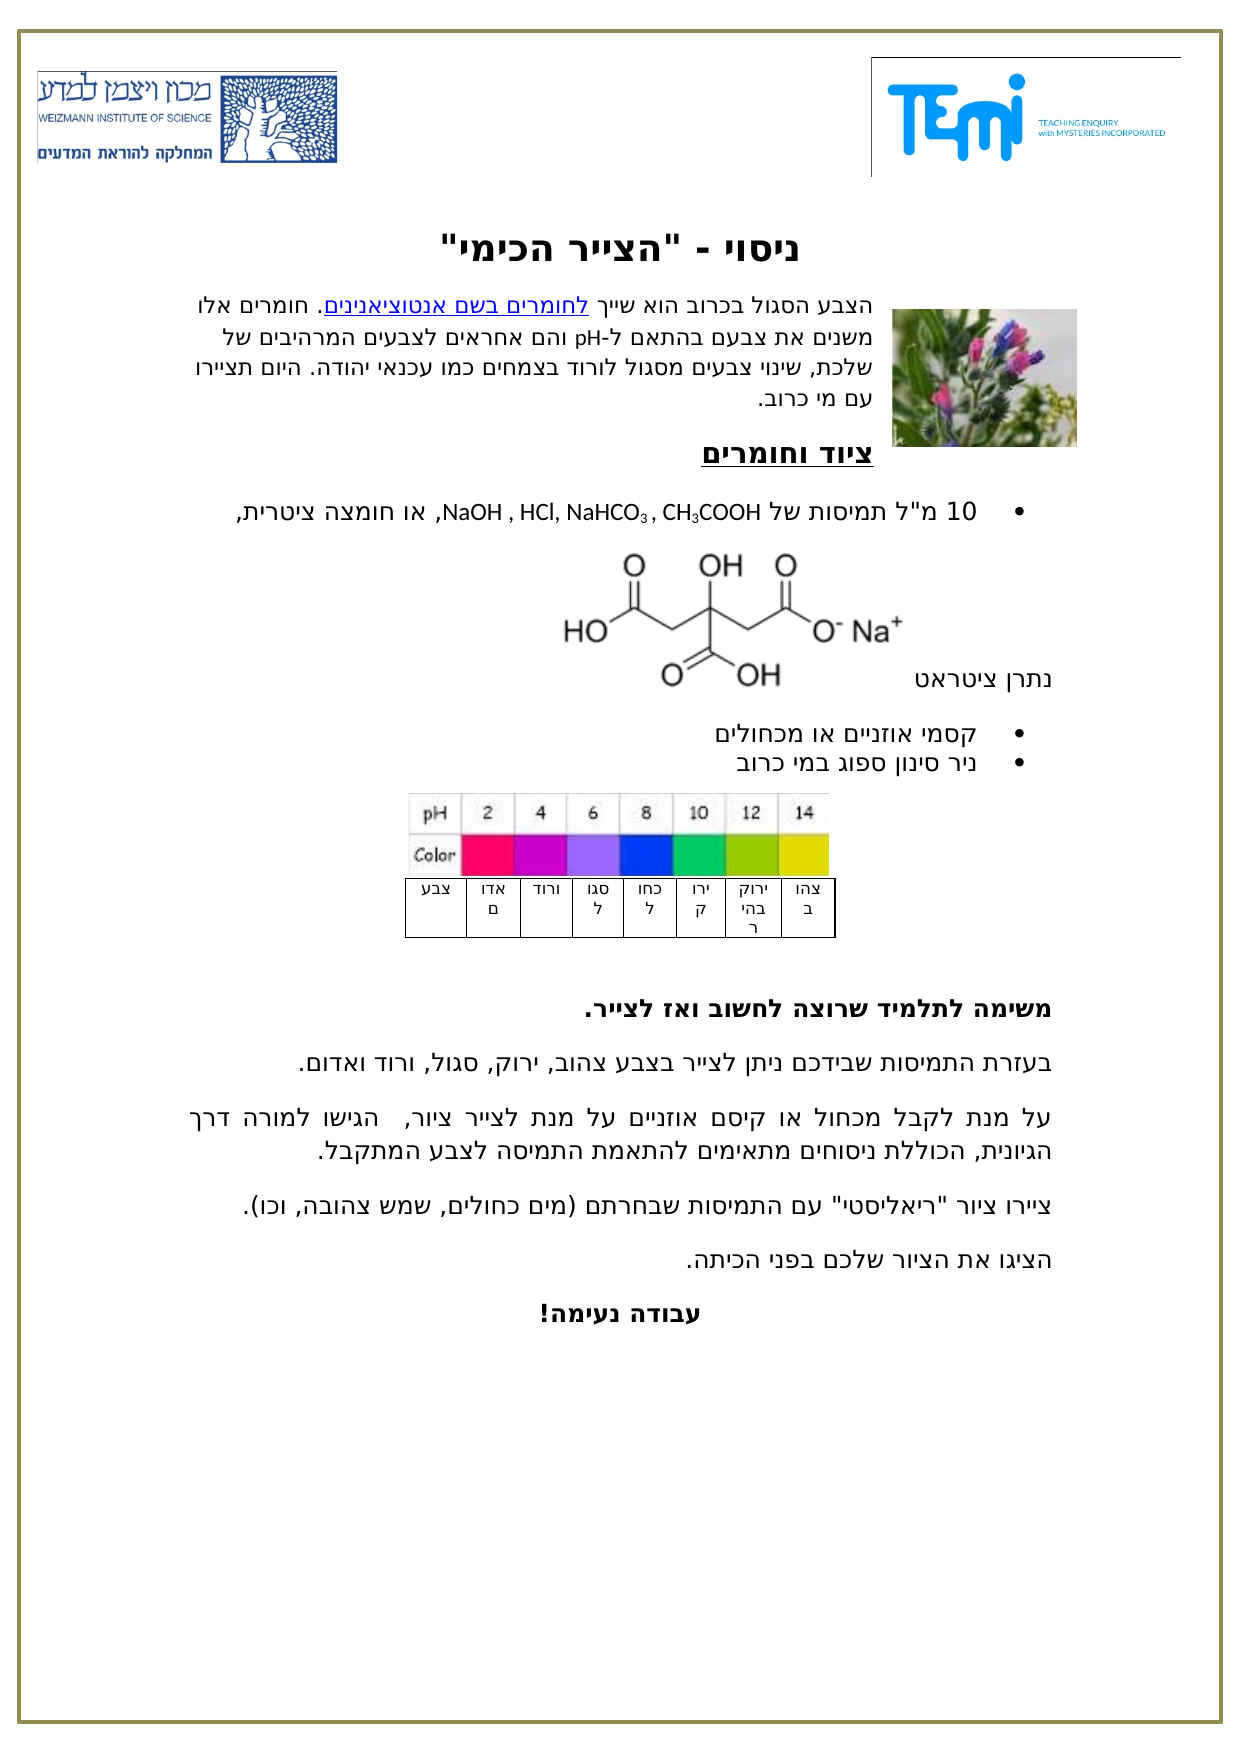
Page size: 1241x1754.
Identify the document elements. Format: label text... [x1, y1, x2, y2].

text הצבע הסגול בכרוב הוא שייך לחומרים בשם אנטוציאנינים. חומרים אלו משנים את צבעם בהתאם ל-pH והם אחראים לצבעים המרהיבים של שלכת, שינוי צבעים מסגול לורוד בצמחים כמו עכנאי יהודה. היום תציירו עם מי כרוב. [187, 292, 1053, 412]
list 10 מ"ל תמיסות של NaOH , HCl, NaHCO3 , CH3COOH, או חומצה ציטרית, [187, 496, 1015, 527]
text משימה לתלמיד שרוצה לחשוב ואז לצייר. [187, 994, 1053, 1023]
subtitle ניסוי - "הצייר הכימי" [187, 227, 1053, 270]
subtitle עבודה נעימה! [187, 1299, 1053, 1329]
text ציוד וחומרים [187, 437, 1053, 471]
picture [871, 57, 1181, 177]
table_header אדום [467, 879, 520, 937]
text הציגו את הציור שלכם בפני הכיתה. [187, 1245, 1053, 1274]
table_header ורוד [521, 879, 572, 937]
table_header צהוב [782, 879, 834, 937]
text ציירו ציור "ריאליסטי" עם התמיסות שבחרתם (מים כחולים, שמש צהובה, וכו). [187, 1191, 1053, 1220]
table_header ירוק בהיר [726, 879, 781, 937]
text על מנת לקבל מכחול או קיסם אוזניים על מנת לצייר ציור, הגישו למורה דרך הגיונית, הכוללת ניסוחים מתאימים להתאמת התמיסה לצבע המתקבל. [187, 1103, 1053, 1166]
table_header סגול [573, 879, 623, 937]
picture [443, 793, 832, 879]
picture [892, 309, 1077, 447]
picture [561, 552, 906, 688]
text בעזרת התמיסות שבידכם ניתן לצייר בצבע צהוב, ירוק, סגול, ורוד ואדום. [187, 1048, 1053, 1078]
list ניר סינון ספוג במי כרוב [187, 748, 1015, 777]
picture [37, 71, 338, 163]
table_header צבע [406, 879, 466, 937]
list קסמי אוזניים או מכחולים [187, 719, 1015, 748]
table_header ירוק [677, 879, 725, 937]
table_header כחול [624, 879, 676, 937]
